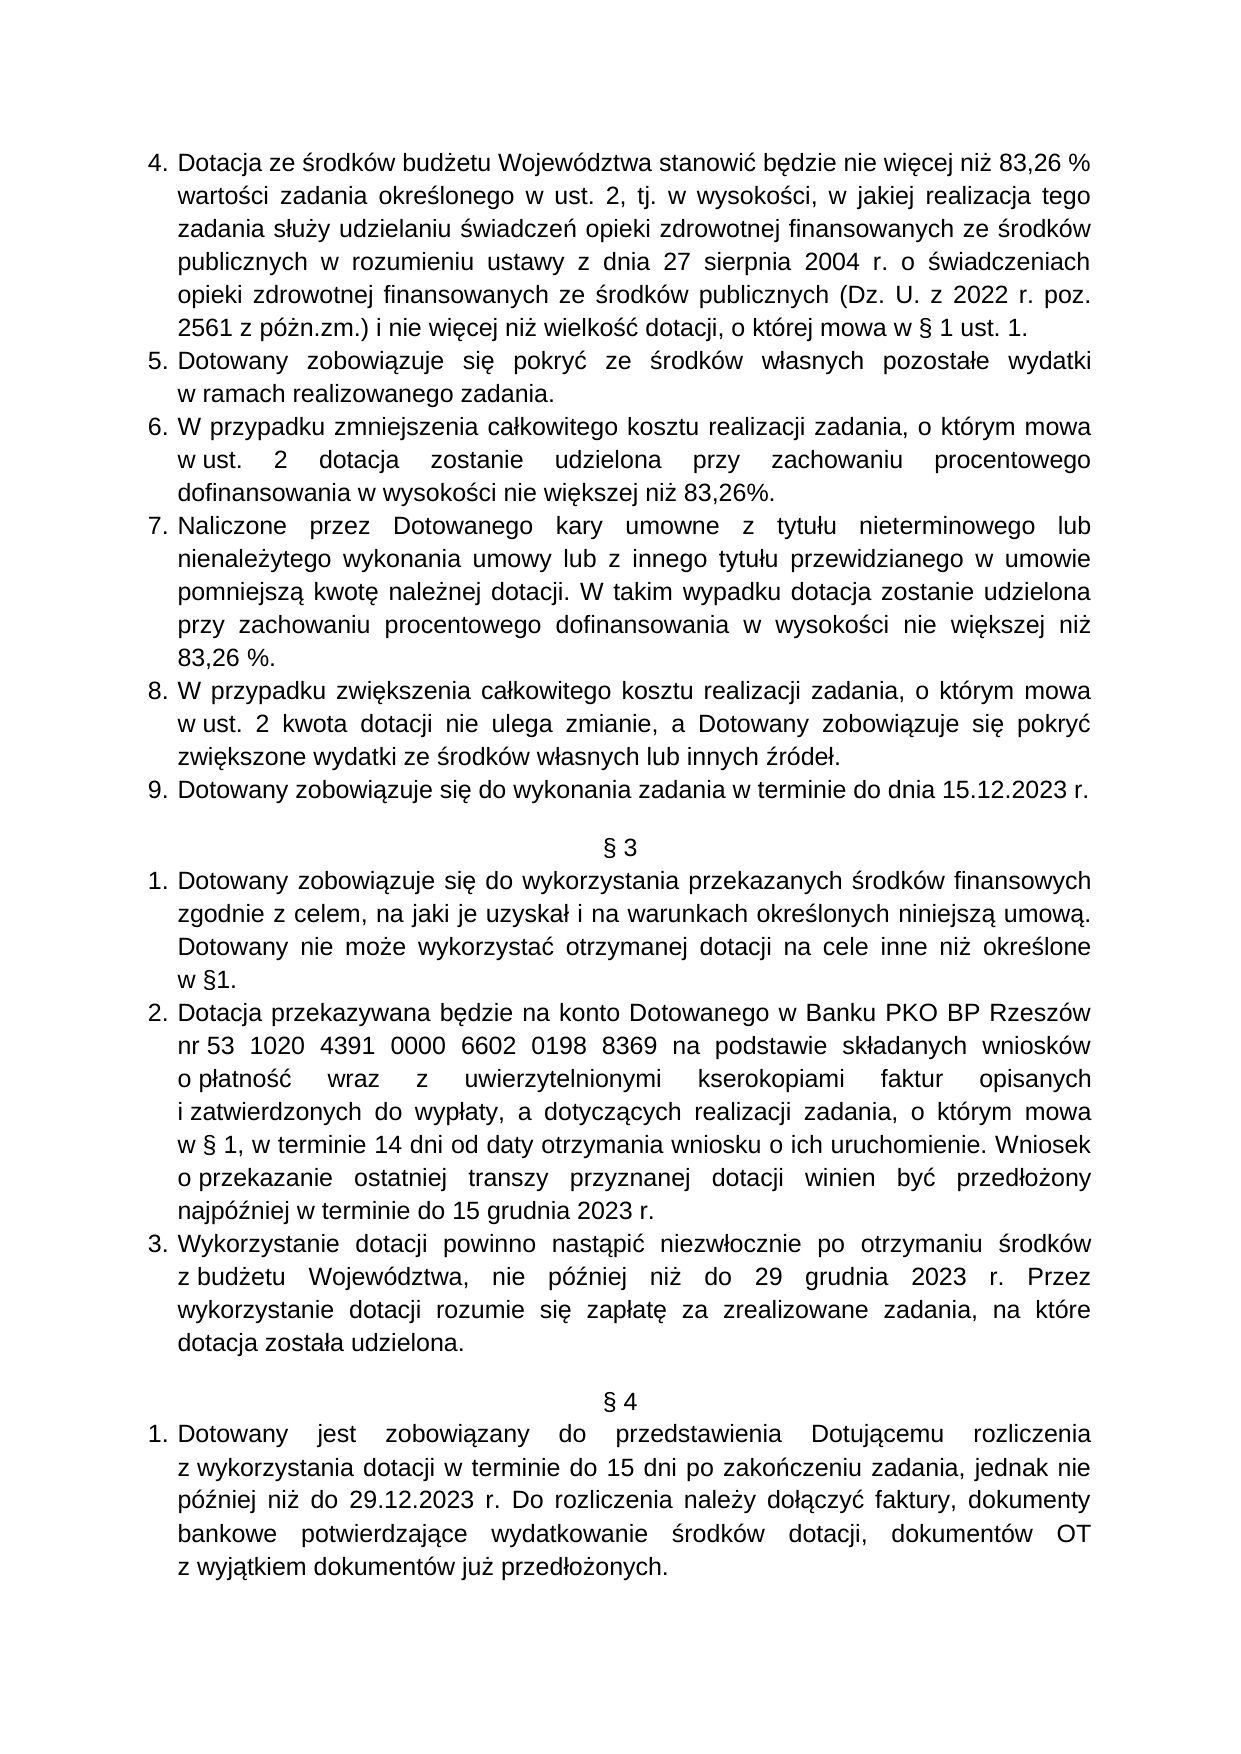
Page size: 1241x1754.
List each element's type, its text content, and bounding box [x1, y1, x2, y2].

list Dotowany jest zobowiązany do przedstawienia Dotującemu rozliczenia z wykorzystania dotacji w terminie do 15 dni po zakończeniu zadania, jednak nie później niż do 29.12.2023 r. Do rozliczenia należy dołączyć faktury, dokumenty bankowe potwierdzające wydatkowanie środków dotacji, dokumentów OT z wyjątkiem dokumentów już przedłożonych. [148, 1419, 1092, 1580]
text § 4 [148, 1386, 1092, 1415]
list Wykorzystanie dotacji powinno nastąpić niezwłocznie po otrzymaniu środków z budżetu Województwa, nie później niż do 29 grudnia 2023 r. Przez wykorzystanie dotacji rozumie się zapłatę za zrealizowane zadania, na które dotacja została udzielona. [148, 1229, 1092, 1357]
list W przypadku zwiększenia całkowitego kosztu realizacji zadania, o którym mowa w ust. 2 kwota dotacji nie ulega zmianie, a Dotowany zobowiązuje się pokryć zwiększone wydatki ze środków własnych lub innych źródeł. [148, 676, 1092, 771]
list Dotacja przekazywana będzie na konto Dotowanego w Banku PKO BP Rzeszów nr 53 1020 4391 0000 6602 0198 8369 na podstawie składanych wniosków o płatność wraz z uwierzytelnionymi kserokopiami faktur opisanych i zatwierdzonych do wypłaty, a dotyczących realizacji zadania, o którym mowa w § 1, w terminie 14 dni od daty otrzymania wniosku o ich uruchomienie. Wniosek o przekazanie ostatniej transzy przyznanej dotacji winien być przedłożony najpóźniej w terminie do 15 grudnia 2023 r. [148, 998, 1092, 1225]
list Dotowany zobowiązuje się do wykorzystania przekazanych środków finansowych zgodnie z celem, na jaki je uzyskał i na warunkach określonych niniejszą umową. Dotowany nie może wykorzystać otrzymanej dotacji na cele inne niż określone w §1. [148, 866, 1092, 994]
list Dotacja ze środków budżetu Województwa stanowić będzie nie więcej niż 83,26 % wartości zadania określonego w ust. 2, tj. w wysokości, w jakiej realizacja tego zadania służy udzielaniu świadczeń opieki zdrowotnej finansowanych ze środków publicznych w rozumieniu ustawy z dnia 27 sierpnia 2004 r. o świadczeniach opieki zdrowotnej finansowanych ze środków publicznych (Dz. U. z 2022 r. poz. 2561 z póżn.zm.) i nie więcej niż wielkość dotacji, o której mowa w § 1 ust. 1. [148, 148, 1092, 342]
list W przypadku zmniejszenia całkowitego kosztu realizacji zadania, o którym mowa w ust. 2 dotacja zostanie udzielona przy zachowaniu procentowego dofinansowania w wysokości nie większej niż 83,26%. [148, 412, 1092, 507]
list Naliczone przez Dotowanego kary umowne z tytułu nieterminowego lub nienależytego wykonania umowy lub z innego tytułu przewidzianego w umowie pomniejszą kwotę należnej dotacji. W takim wypadku dotacja zostanie udzielona przy zachowaniu procentowego dofinansowania w wysokości nie większej niż 83,26 %. [148, 511, 1092, 672]
text § 3 [148, 833, 1092, 862]
list Dotowany zobowiązuje się do wykonania zadania w terminie do dnia 15.12.2023 r. [148, 775, 1092, 804]
list Dotowany zobowiązuje się pokryć ze środków własnych pozostałe wydatki w ramach realizowanego zadania. [148, 346, 1092, 408]
